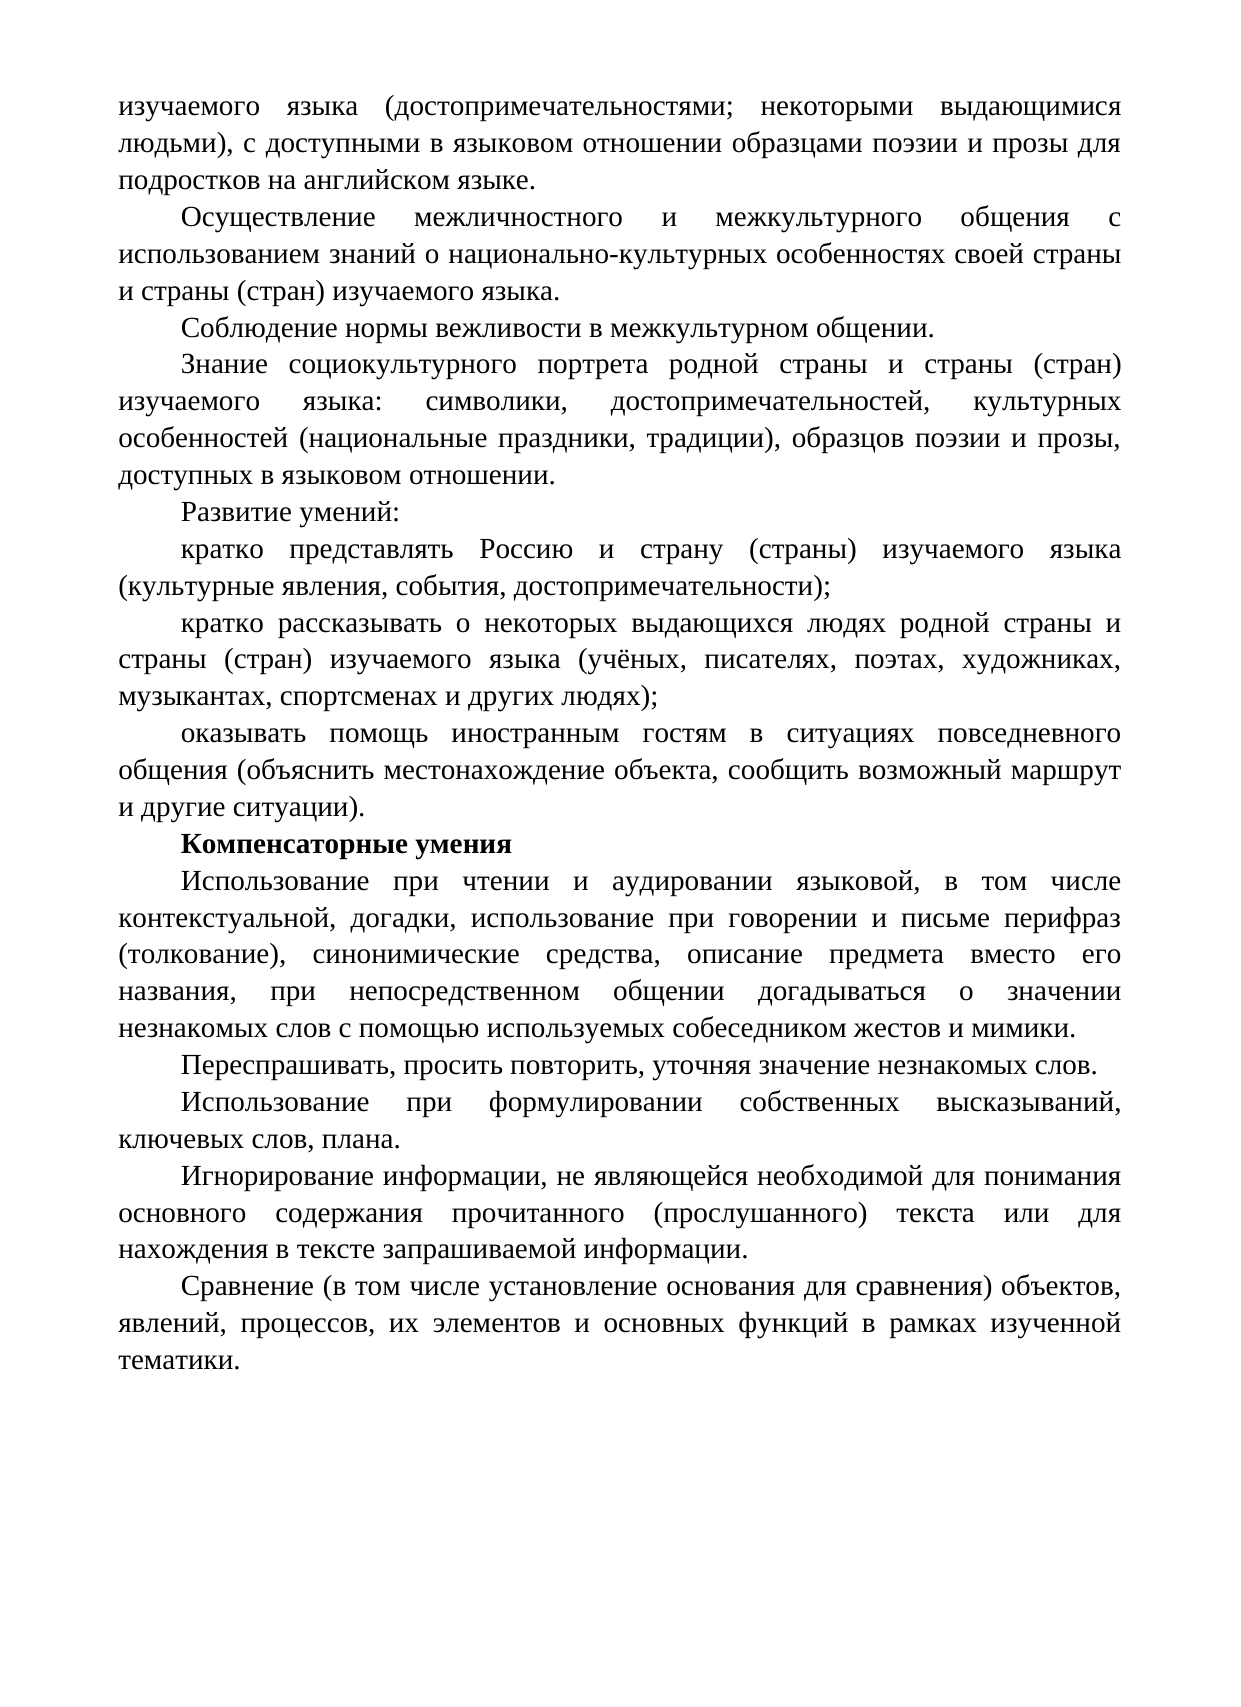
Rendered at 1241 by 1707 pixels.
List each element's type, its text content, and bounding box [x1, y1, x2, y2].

text кратко представлять Россию и страну (страны) изучаемого языка (культурные явления, события, достопримечательности); [118, 531, 1122, 601]
text Развитие умений: [118, 494, 1122, 528]
text Игнорирование информации, не являющейся необходимой для понимания основного содержания прочитанного (прослушанного) текста или для нахождения в тексте запрашиваемой информации. [118, 1158, 1122, 1265]
text Сравнение (в том числе установление основания для сравнения) объектов, явлений, процессов, их элементов и основных функций в рамках изученной тематики. [118, 1268, 1122, 1376]
text Соблюдение нормы вежливости в межкультурном общении. [118, 310, 1122, 343]
text оказывать помощь иностранным гостям в ситуациях повседневного общения (объяснить местонахождение объекта, сообщить возможный маршрут и другие ситуации). [118, 715, 1122, 823]
text Использование при чтении и аудировании языковой, в том числе контекстуальной, догадки, использование при говорении и письме перифраз (толкование), синонимические средства, описание предмета вместо его названия, при непосредственном общении догадываться о значении незнакомых слов с помощью используемых собеседником жестов и мимики. [118, 863, 1122, 1044]
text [118, 88, 1122, 196]
text Осуществление межличностного и межкультурного общения с использованием знаний о национально-культурных особенностях своей страны и страны (стран) изучаемого языка. [118, 199, 1122, 306]
text Использование при формулировании собственных высказываний, ключевых слов, плана. [118, 1084, 1122, 1154]
text Компенсаторные умения [118, 826, 1122, 859]
text кратко рассказывать о некоторых выдающихся людях родной страны и страны (стран) изучаемого языка (учёных, писателях, поэтах, художниках, музыкантах, спортсменах и других людях); [118, 605, 1122, 712]
text Знание социокультурного портрета родной страны и страны (стран) изучаемого языка: символики, достопримечательностей, культурных особенностей (национальные праздники, традиции), образцов поэзии и прозы, доступных в языковом отношении. [118, 347, 1122, 491]
text Переспрашивать, просить повторить, уточняя значение незнакомых слов. [118, 1047, 1122, 1081]
